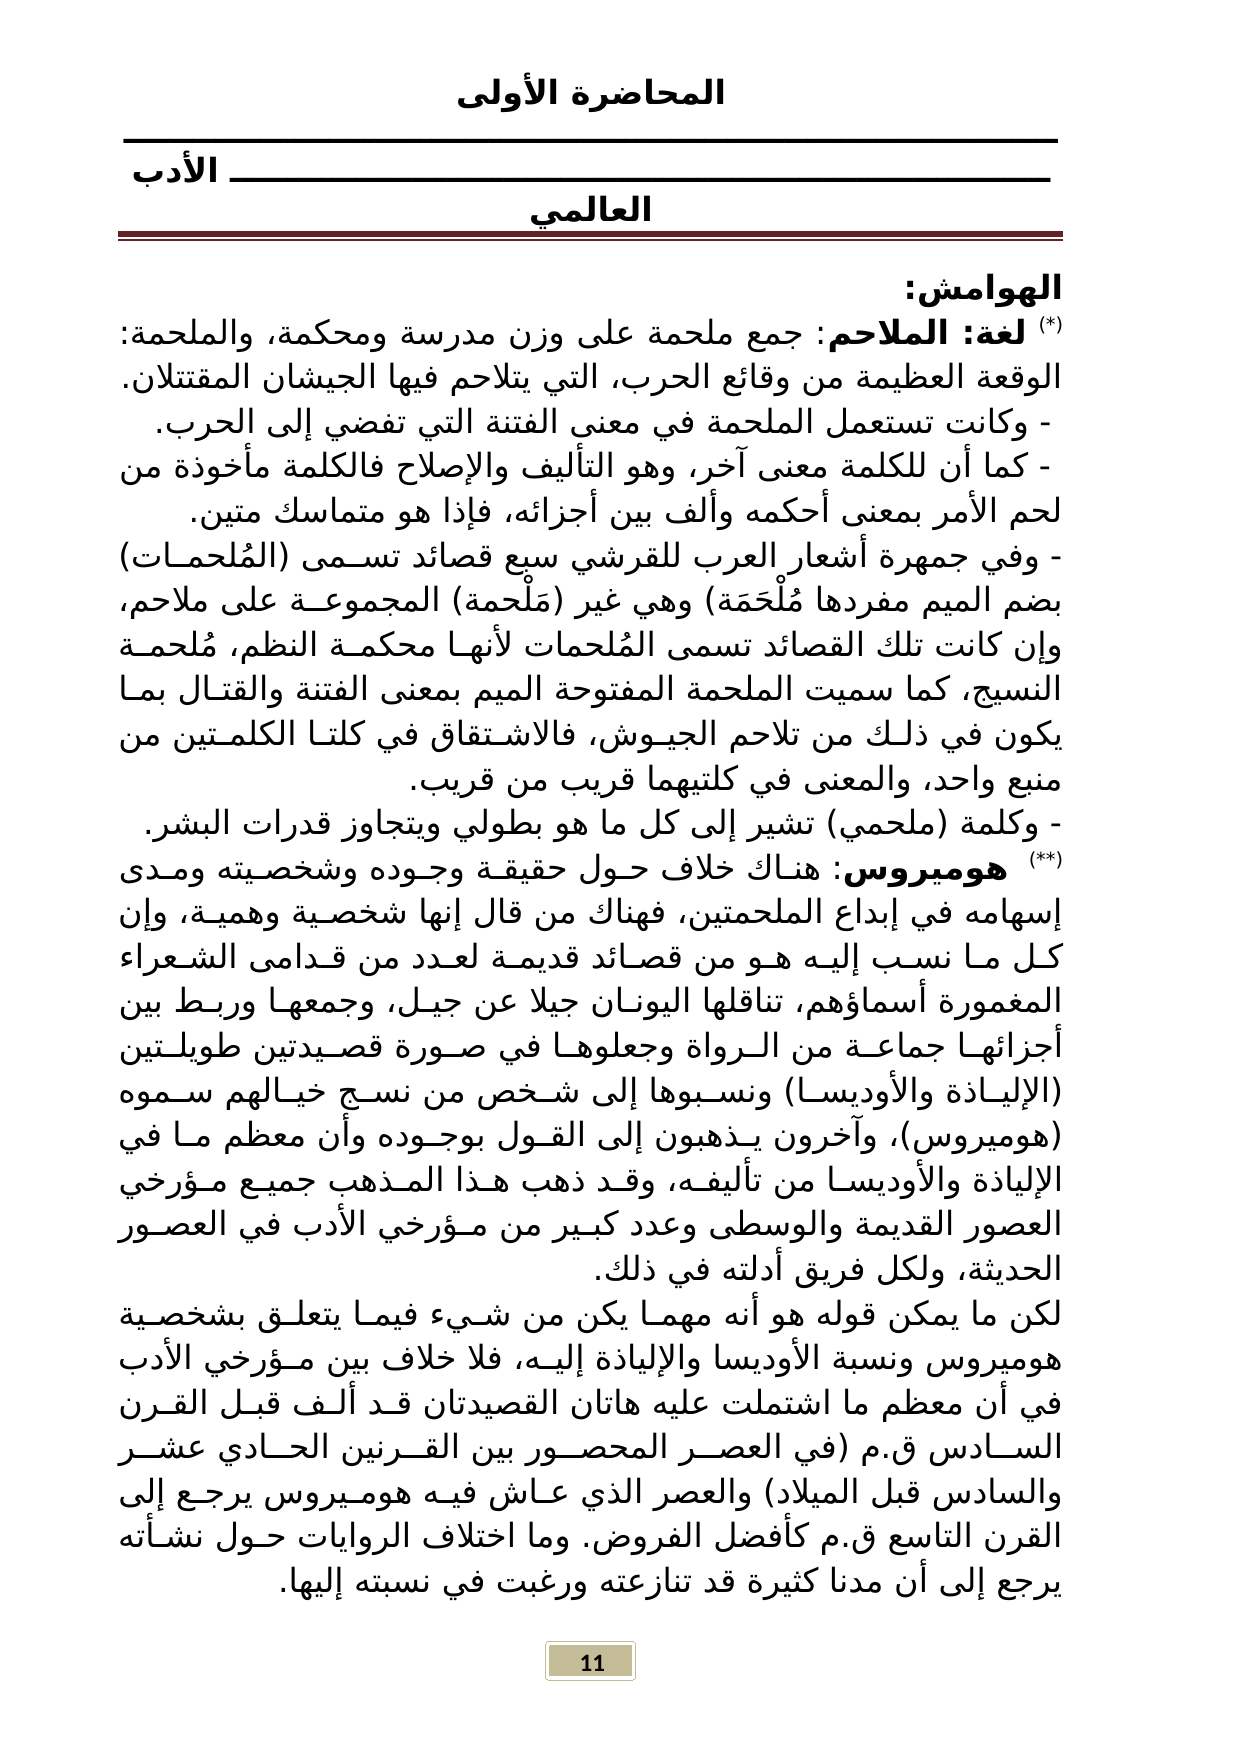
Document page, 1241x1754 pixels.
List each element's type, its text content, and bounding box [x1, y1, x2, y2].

text - كما أن للكلمة معنى آخر، وهو التأليف والإصلاح فالكلمة مأخوذة من لحم الأمر بمعنى أحكمه وألف بين أجزائه، فإذا هو متماسك متين. [118, 447, 1063, 530]
text - وكانت تستعمل الملحمة في معنى الفتنة التي تفضي إلى الحرب. [118, 402, 1063, 441]
text - وكلمة (ملحمي) تشير إلى كل ما هو بطولي ويتجاوز قدرات البشر. [118, 804, 1063, 842]
text لكن ما يمكن قوله هو أنه مهما يكن من شيء فيما يتعلق بشخصية هوميروس ونسبة الأوديسا والإلياذة إليه، فلا خلاف بين مؤرخي الأدب في أن معظم ما اشتملت عليه هاتان القصيدتان قد ألف قبل القرن السادس ق.م (في العصر المحصور بين القرنين الحادي عشر والسادس قبل الميلاد) والعصر الذي عاش فيه هوميروس يرجع إلى القرن التاسع ق.م كأفضل الفروض. وما اختلاف الروايات حول نشأته يرجع إلى أن مدنا كثيرة قد تنازعته ورغبت في نسبته إليها. [118, 1294, 1063, 1600]
text الهوامش: [118, 269, 1063, 307]
text - وفي جمهرة أشعار العرب للقرشي سبع قصائد تسمى (المُلحمات) بضم الميم مفردها مُلْحَمَة) وهي غير (مَلْحمة) المجموعة على ملاحم، وإن كانت تلك القصائد تسمى المُلحمات لأنها محكمة النظم، مُلحمة النسيج، كما سميت الملحمة المفتوحة الميم بمعنى الفتنة والقتال بما يكون في ذلك من تلاحم الجيوش، فالاشتقاق في كلتا الكلمتين من منبع واحد، والمعنى في كلتيهما قريب من قريب. [118, 536, 1063, 798]
text (*) لغة: الملاحم: جمع ملحمة على وزن مدرسة ومحكمة، والملحمة: الوقعة العظيمة من وقائع الحرب، التي يتلاحم فيها الجيشان المقتتلان. [118, 313, 1063, 397]
text (**) هوميروس: هناك خلاف حول حقيقة وجوده وشخصيته ومدى إسهامه في إبداع الملحمتين، فهناك من قال إنها شخصية وهمية، وإن كل ما نسب إليه هو من قصائد قديمة لعدد من قدامى الشعراء المغمورة أسماؤهم، تناقلها اليونان جيلا عن جيل، وجمعها وربط بين أجزائها جماعة من الرواة وجعلوها في صورة قصيدتين طويلتين (الإلياذة والأوديسا) ونسبوها إلى شخص من نسج خيالهم سموه (هوميروس)، وآخرون يذهبون إلى القول بوجوده وأن معظم ما في الإلياذة والأوديسا من تأليفه، وقد ذهب هذا المذهب جميع مؤرخي العصور القديمة والوسطى وعدد كبير من مؤرخي الأدب في العصور الحديثة، ولكل فريق أدلته في ذلك. [118, 848, 1063, 1288]
